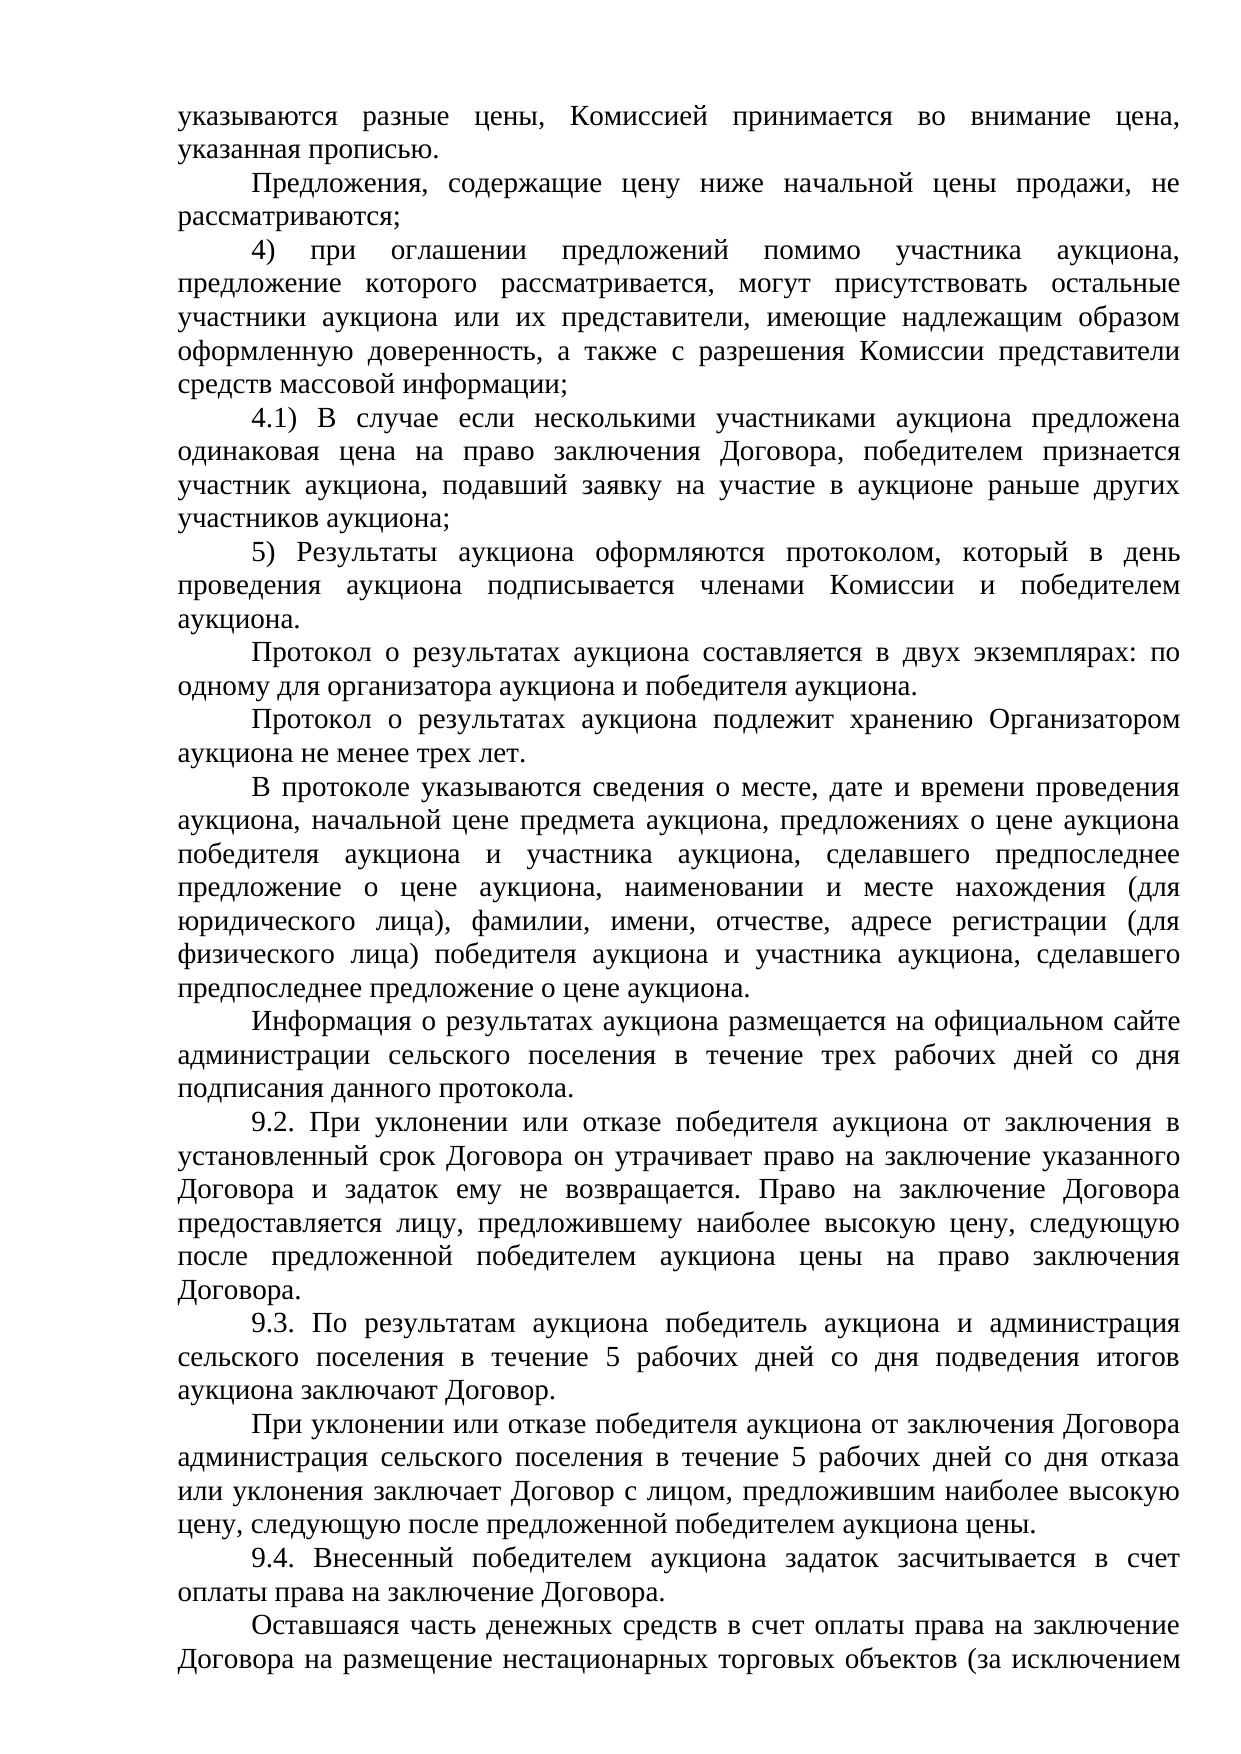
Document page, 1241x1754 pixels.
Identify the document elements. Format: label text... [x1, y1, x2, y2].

text Протокол о результатах аукциона составляется в двух экземплярах: по одному для организатора аукциона и победителя аукциона. [177, 634, 1181, 702]
text При уклонении или отказе победителя аукциона от заключения Договора администрация сельского поселения в течение 5 рабочих дней со дня отказа или уклонения заключает Договор с лицом, предложившим наиболее высокую цену, следующую после предложенной победителем аукциона цены. [177, 1406, 1181, 1540]
text 4.1) В случае если несколькими участниками аукциона предложена одинаковая цена на право заключения Договора, победителем признается участник аукциона, подавший заявку на участие в аукционе раньше других участников аукциона; [177, 400, 1181, 534]
text Предложения, содержащие цену ниже начальной цены продажи, не рассматриваются; [177, 165, 1181, 232]
text Информация о результатах аукциона размещается на официальном сайте администрации сельского поселения в течение трех рабочих дней со дня подписания данного протокола. [177, 1003, 1181, 1104]
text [177, 1607, 1181, 1674]
text 9.3. По результатам аукциона победитель аукциона и администрация сельского поселения в течение 5 рабочих дней со дня подведения итогов аукциона заключают Договор. [177, 1305, 1181, 1406]
text 5) Результаты аукциона оформляются протоколом, который в день проведения аукциона подписывается членами Комиссии и победителем аукциона. [177, 534, 1181, 634]
text 9.4. Внесенный победителем аукциона задаток засчитывается в счет оплаты права на заключение Договора. [177, 1540, 1181, 1607]
text 9.2. При уклонении или отказе победителя аукциона от заключения в установленный срок Договора он утрачивает право на заключение указанного Договора и задаток ему не возвращается. Право на заключение Договора предоставляется лицу, предложившему наиболее высокую цену, следующую после предложенной победителем аукциона цены на право заключения Договора. [177, 1104, 1181, 1305]
text Протокол о результатах аукциона подлежит хранению Организатором аукциона не менее трех лет. [177, 702, 1181, 769]
text 4) при оглашении предложений помимо участника аукциона, предложение которого рассматривается, могут присутствовать остальные участники аукциона или их представители, имеющие надлежащим образом оформленную доверенность, а также с разрешения Комиссии представители средств массовой информации; [177, 232, 1181, 400]
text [177, 98, 1181, 165]
text В протоколе указываются сведения о месте, дате и времени проведения аукциона, начальной цене предмета аукциона, предложениях о цене аукциона победителя аукциона и участника аукциона, сделавшего предпоследнее предложение о цене аукциона, наименовании и месте нахождения (для юридического лица), фамилии, имени, отчестве, адресе регистрации (для физического лица) победителя аукциона и участника аукциона, сделавшего предпоследнее предложение о цене аукциона. [177, 769, 1181, 1003]
